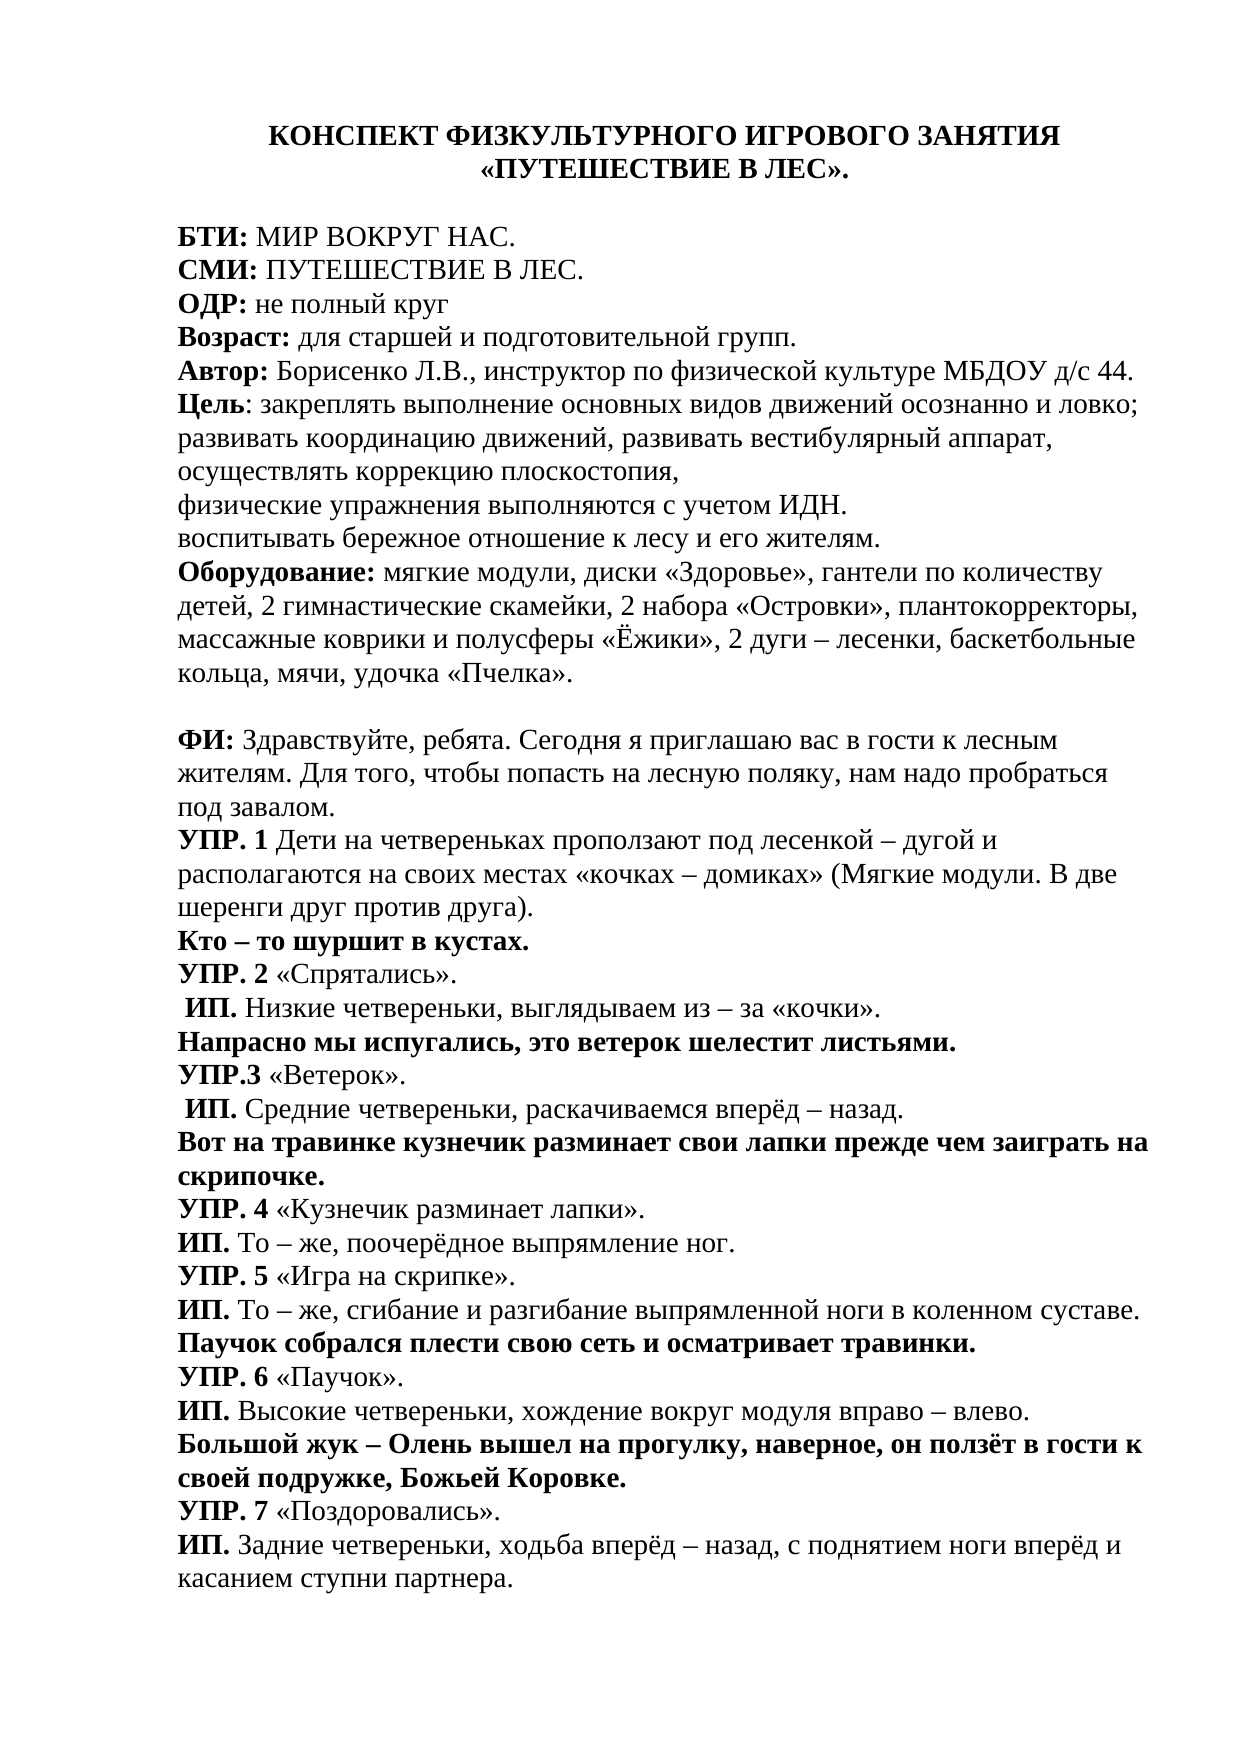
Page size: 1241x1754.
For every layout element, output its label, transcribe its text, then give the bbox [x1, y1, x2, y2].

text УПР. 6 «Паучок». [177, 1359, 1152, 1393]
text КОНСПЕКТ ФИЗКУЛЬТУРНОГО ИГРОВОГО ЗАНЯТИЯ [177, 118, 1152, 152]
text Кто – то шуршит в кустах. [177, 923, 1152, 957]
text УПР. 2 «Спрятались». [177, 957, 1152, 990]
text Оборудование: мягкие модули, диски «Здоровье», гантели по количеству детей, 2 гимнастические скамейки, 2 набора «Островки», плантокорректоры, массажные коврики и полусферы «Ёжики», 2 дуги – лесенки, баскетбольные кольца, мячи, удочка «Пчелка». [177, 554, 1152, 688]
text СМИ: ПУТЕШЕСТВИЕ В ЛЕС. [177, 252, 1152, 286]
text УПР. 1 Дети на четвереньках проползают под лесенкой – дугой и располагаются на своих местах «кочках – домиках» (Мягкие модули. В две шеренги друг против друга). [177, 822, 1152, 923]
text воспитывать бережное отношение к лесу и его жителям. [177, 521, 1152, 554]
text физические упражнения выполняются с учетом ИДН. [177, 487, 1152, 521]
text Большой жук – Олень вышел на прогулку, наверное, он ползёт в гости к своей подружке, Божьей Коровке. [177, 1426, 1152, 1493]
text ИП. Средние четвереньки, раскачиваемся вперёд – назад. [177, 1091, 1152, 1124]
text УПР. 4 «Кузнечик разминает лапки». [177, 1191, 1152, 1225]
text Цель: закреплять выполнение основных видов движений осознанно и ловко; развивать координацию движений, развивать вестибулярный аппарат, осуществлять коррекцию плоскостопия, [177, 386, 1152, 487]
text БТИ: МИР ВОКРУГ НАС. [177, 219, 1152, 252]
text Вот на травинке кузнечик разминает свои лапки прежде чем заиграть на скрипочке. [177, 1124, 1152, 1191]
text УПР.3 «Ветерок». [177, 1057, 1152, 1091]
text ОДР: не полный круг [177, 286, 1152, 319]
text УПР. 5 «Игра на скрипке». [177, 1258, 1152, 1292]
text ИП. Высокие четвереньки, хождение вокруг модуля вправо – влево. [177, 1393, 1152, 1426]
text Напрасно мы испугались, это ветерок шелестит листьями. [177, 1024, 1152, 1057]
text ИП. Низкие четвереньки, выглядываем из – за «кочки». [177, 990, 1152, 1024]
text УПР. 7 «Поздоровались». [177, 1493, 1152, 1527]
text ФИ: Здравствуйте, ребята. Сегодня я приглашаю вас в гости к лесным жителям. Для того, чтобы попасть на лесную поляку, нам надо пробраться под завалом. [177, 722, 1152, 822]
text «ПУТЕШЕСТВИЕ В ЛЕС». [177, 152, 1152, 185]
text Возраст: для старшей и подготовительной групп. [177, 319, 1152, 353]
text Автор: Борисенко Л.В., инструктор по физической культуре МБДОУ д/с 44. [177, 353, 1152, 386]
text ИП. То – же, сгибание и разгибание выпрямленной ноги в коленном суставе. [177, 1292, 1152, 1326]
text ИП. Задние четвереньки, ходьба вперёд – назад, с поднятием ноги вперёд и касанием ступни партнера. [177, 1527, 1152, 1594]
text Паучок собрался плести свою сеть и осматривает травинки. [177, 1326, 1152, 1359]
text ИП. То – же, поочерёдное выпрямление ног. [177, 1225, 1152, 1258]
